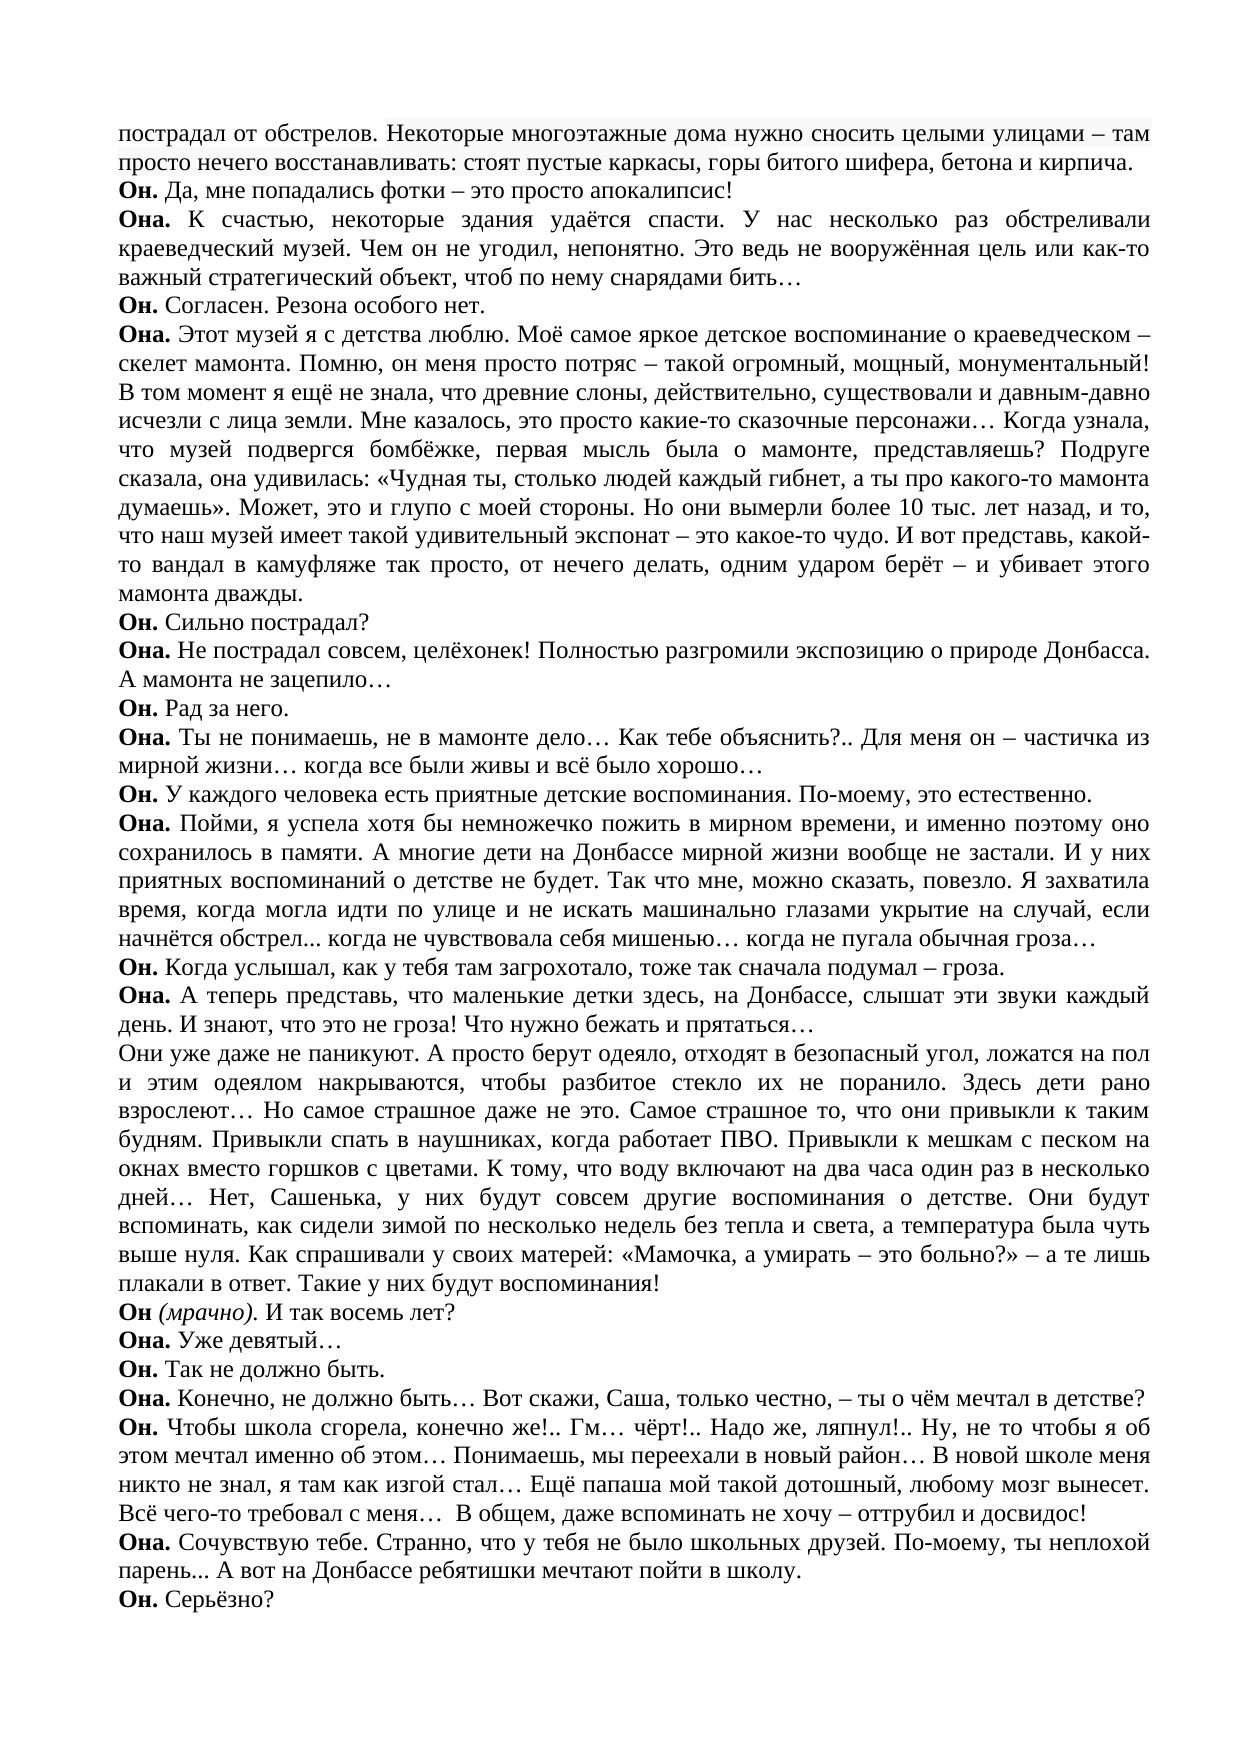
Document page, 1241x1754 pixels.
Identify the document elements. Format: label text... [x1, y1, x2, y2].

text Она. Пойми, я успела хотя бы немножечко пожить в мирном времени, и именно поэтому оно сохранилось в памяти. А многие дети на Донбассе мирной жизни вообще не застали. И у них приятных воспоминаний о детстве не будет. Так что мне, можно сказать, повезло. Я захватила время, когда могла идти по улице и не искать машинально глазами укрытие на случай, если начнётся обстрел... когда не чувствовала себя мишенью… когда не пугала обычная гроза… [118, 808, 1152, 952]
text Он. Чтобы школа сгорела, конечно же!.. Гм… чёрт!.. Надо же, ляпнул!.. Ну, не то чтобы я об этом мечтал именно об этом… Понимаешь, мы переехали в новый район… В новой школе меня никто не знал, я там как изгой стал… Ещё папаша мой такой дотошный, любому мозг вынесет. Всё чего-то требовал с меня… В общем, даже вспоминать не хочу – оттрубил и досвидос! [118, 1412, 1152, 1527]
text Он. Сильно пострадал? [118, 607, 1152, 636]
text Он. У каждого человека есть приятные детские воспоминания. По-моему, это естественно. [118, 779, 1152, 808]
text Он. Рад за него. [118, 693, 1152, 722]
text Он. Да, мне попадались фотки – это просто апокалипсис! [118, 176, 1152, 204]
text Он (мрачно). И так восемь лет? [118, 1297, 1152, 1326]
text Она. Не пострадал совсем, целёхонек! Полностью разгромили экспозицию о природе Донбасса. А мамонта не зацепило… [118, 636, 1152, 693]
text Она. Ты не понимаешь, не в мамонте дело… Как тебе объяснить?.. Для меня он – частичка из мирной жизни… когда все были живы и всё было хорошо… [118, 722, 1152, 779]
text Он. Согласен. Резона особого нет. [118, 291, 1152, 319]
text Она. Сочувствую тебе. Странно, что у тебя не было школьных друзей. По-моему, ты неплохой парень... А вот на Донбассе ребятишки мечтают пойти в школу. [118, 1527, 1152, 1584]
text Он. Так не должно быть. [118, 1354, 1152, 1383]
text Она. К счастью, некоторые здания удаётся спасти. У нас несколько раз обстреливали краеведческий музей. Чем он не угодил, непонятно. Это ведь не вооружённая цель или как-то важный стратегический объект, чтоб по нему снарядами бить… [118, 204, 1152, 291]
text Они уже даже не паникуют. А просто берут одеяло, отходят в безопасный угол, ложатся на пол и этим одеялом накрываются, чтобы разбитое стекло их не поранило. Здесь дети рано взрослеют… Но самое страшное даже не это. Самое страшное то, что они привыкли к таким будням. Привыкли спать в наушниках, когда работает ПВО. Привыкли к мешкам с песком на окнах вместо горшков с цветами. К тому, что воду включают на два часа один раз в несколько дней… Нет, Сашенька, у них будут совсем другие воспоминания о детстве. Они будут вспоминать, как сидели зимой по несколько недель без тепла и света, а температура была чуть выше нуля. Как спрашивали у своих матерей: «Мамочка, а умирать – это больно?» – а те лишь плакали в ответ. Такие у них будут воспоминания! [118, 1038, 1152, 1297]
text Она. Конечно, не должно быть… Вот скажи, Саша, только честно, – ты о чём мечтал в детстве? [118, 1383, 1152, 1412]
text Он. Когда услышал, как у тебя там загрохотало, тоже так сначала подумал – гроза. [118, 952, 1152, 981]
text Она. Этот музей я с детства люблю. Моё самое яркое детское воспоминание о краеведческом – скелет мамонта. Помню, он меня просто потряс – такой огромный, мощный, монументальный! В том момент я ещё не знала, что древние слоны, действительно, существовали и давным-давно исчезли с лица земли. Мне казалось, это просто какие-то сказочные персонажи… Когда узнала, что музей подвергся бомбёжке, первая мысль была о мамонте, представляешь? Подруге сказала, она удивилась: «Чудная ты, столько людей каждый гибнет, а ты про какого-то мамонта думаешь». Может, это и глупо с моей стороны. Но они вымерли более 10 тыс. лет назад, и то, что наш музей имеет такой удивительный экспонат – это какое-то чудо. И вот представь, какой-то вандал в камуфляже так просто, от нечего делать, одним ударом берёт – и убивает этого мамонта дважды. [118, 319, 1152, 607]
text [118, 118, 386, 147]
text Она. А теперь представь, что маленькие детки здесь, на Донбассе, слышат эти звуки каждый день. И знают, что это не гроза! Что нужно бежать и прятаться… [118, 981, 1152, 1038]
text Она. Уже девятый… [118, 1326, 1152, 1354]
text Он. Серьёзно? [118, 1584, 1152, 1613]
